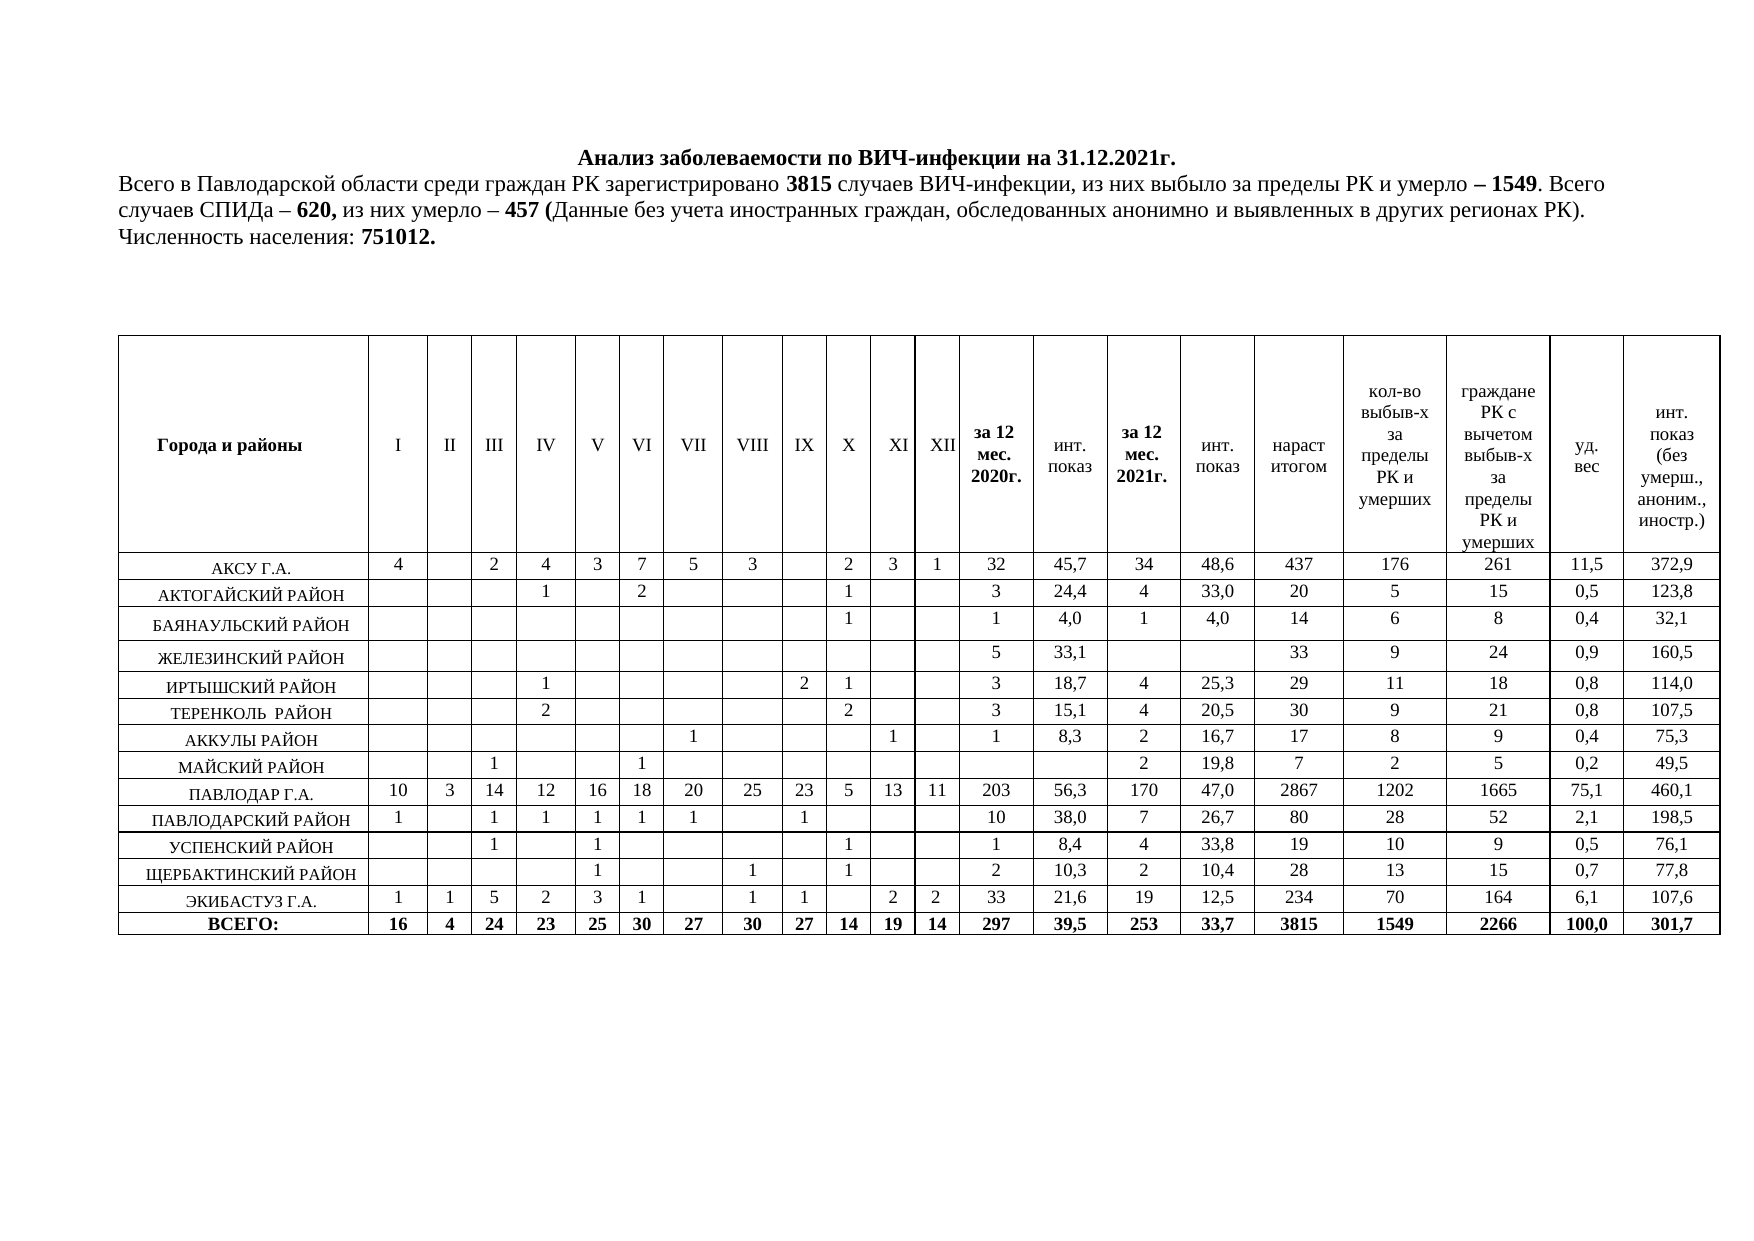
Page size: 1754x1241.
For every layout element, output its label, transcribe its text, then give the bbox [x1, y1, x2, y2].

table_cell [472, 859, 516, 885]
table_cell 261 [1447, 553, 1549, 579]
table_cell [576, 725, 619, 751]
table_cell 2 [871, 886, 914, 912]
table_cell [723, 699, 782, 724]
table_cell [664, 580, 722, 606]
table_header X [827, 336, 870, 552]
table_cell [517, 833, 575, 858]
table_cell 21,6 [1034, 886, 1107, 912]
table_cell 77,8 [1624, 859, 1719, 885]
table_cell 25 [576, 913, 619, 934]
table_cell 15,1 [1034, 699, 1107, 724]
table_cell 45,7 [1034, 553, 1107, 579]
table_cell 0,7 [1551, 859, 1623, 885]
table_cell [664, 859, 722, 885]
table_cell 16 [576, 779, 619, 805]
table_cell [576, 672, 619, 698]
table_cell 52 [1447, 806, 1549, 831]
table_cell 2 [517, 699, 575, 724]
table_cell 437 [1255, 553, 1343, 579]
table_cell [472, 607, 516, 640]
table_cell 26,7 [1181, 806, 1254, 831]
table_cell [916, 725, 959, 751]
table_cell 0,8 [1551, 699, 1623, 724]
table_cell [1034, 752, 1107, 778]
table_header III [472, 336, 516, 552]
table_cell 1665 [1447, 779, 1549, 805]
table_cell 32 [960, 553, 1033, 579]
table_cell 30 [1255, 699, 1343, 724]
table_cell [517, 641, 575, 671]
table_cell [723, 725, 782, 751]
table_cell 2 [827, 553, 870, 579]
table_cell 13 [871, 779, 914, 805]
table_cell 1 [472, 752, 516, 778]
table_cell [871, 752, 914, 778]
table_cell [783, 641, 826, 671]
table_cell [369, 833, 427, 858]
table_cell [783, 752, 826, 778]
table_cell ВСЕГО: [119, 913, 368, 934]
table_cell [827, 886, 870, 912]
table_cell 1 [472, 833, 516, 858]
table_cell 2,1 [1551, 806, 1623, 831]
table_cell 13 [1344, 859, 1446, 885]
table_cell 8 [1447, 607, 1549, 640]
table_cell 1 [576, 859, 619, 885]
table_cell [369, 752, 427, 778]
table_header VI [620, 336, 663, 552]
table_cell 5 [664, 553, 722, 579]
table_cell 10,3 [1034, 859, 1107, 885]
table_cell АКСУ Г.А. [119, 553, 368, 579]
table_cell 2867 [1255, 779, 1343, 805]
table_cell 253 [1108, 913, 1180, 934]
table_cell 14 [472, 779, 516, 805]
table_cell [428, 580, 471, 606]
table_cell 48,6 [1181, 553, 1254, 579]
table_header V [576, 336, 619, 552]
table_cell 27 [783, 913, 826, 934]
table_cell 4 [428, 913, 471, 934]
table_cell 123,8 [1624, 580, 1719, 606]
table_cell 1 [620, 752, 663, 778]
table_cell 1 [576, 833, 619, 858]
table_cell 15 [1447, 859, 1549, 885]
table_cell 28 [1255, 859, 1343, 885]
table_header XI [871, 336, 914, 552]
table_cell 3 [960, 699, 1033, 724]
table_cell [916, 672, 959, 698]
table_cell ИРТЫШСКИЙ РАЙОН [119, 672, 368, 698]
table_cell [369, 607, 427, 640]
table_cell [428, 607, 471, 640]
table_cell 0,5 [1551, 580, 1623, 606]
table_cell ТЕРЕНКОЛЬ РАЙОН [119, 699, 368, 724]
table_cell 4 [517, 553, 575, 579]
table_cell 29 [1255, 672, 1343, 698]
table_cell 0,4 [1551, 725, 1623, 751]
table_cell 2 [472, 553, 516, 579]
table_cell [871, 833, 914, 858]
table_cell 14 [916, 913, 959, 934]
table_cell 1 [723, 886, 782, 912]
table_cell 1 [369, 886, 427, 912]
table_cell [664, 886, 722, 912]
table_cell 2 [960, 859, 1033, 885]
table_cell 1 [576, 806, 619, 831]
table_cell 1 [428, 886, 471, 912]
table_cell 1 [827, 607, 870, 640]
table_cell 3 [960, 672, 1033, 698]
table_cell 297 [960, 913, 1033, 934]
table_cell 1 [369, 806, 427, 831]
table_cell [827, 806, 870, 831]
table_cell [783, 833, 826, 858]
table_cell [472, 725, 516, 751]
table_cell [428, 725, 471, 751]
table_cell 3 [428, 779, 471, 805]
table_cell 3 [960, 580, 1033, 606]
table_cell 1 [664, 725, 722, 751]
table_cell 1 [620, 806, 663, 831]
table_cell [517, 859, 575, 885]
table_cell [620, 859, 663, 885]
table_cell 16 [369, 913, 427, 934]
table_cell 1549 [1344, 913, 1446, 934]
table_cell [827, 725, 870, 751]
table_cell [472, 580, 516, 606]
table_cell АККУЛЫ РАЙОН [119, 725, 368, 751]
table_header I [369, 336, 427, 552]
table_cell 28 [1344, 806, 1446, 831]
table_cell [916, 752, 959, 778]
table_cell 5 [827, 779, 870, 805]
table_cell 16,7 [1181, 725, 1254, 751]
table_cell 8,4 [1034, 833, 1107, 858]
table_cell 70 [1344, 886, 1446, 912]
table_cell 1 [517, 806, 575, 831]
table_cell 1 [827, 859, 870, 885]
table_cell 7 [1255, 752, 1343, 778]
table_cell 9 [1447, 725, 1549, 751]
table_cell 3815 [1255, 913, 1343, 934]
table_cell 0,2 [1551, 752, 1623, 778]
table_cell 25,3 [1181, 672, 1254, 698]
table_cell [723, 607, 782, 640]
table_cell 23 [783, 779, 826, 805]
table_cell [783, 699, 826, 724]
table_cell 7 [1108, 806, 1180, 831]
table_cell 1 [871, 725, 914, 751]
table_cell [428, 699, 471, 724]
table_cell [871, 859, 914, 885]
table_cell 34 [1108, 553, 1180, 579]
table_cell [620, 833, 663, 858]
table_cell 11,5 [1551, 553, 1623, 579]
table_cell 2 [1108, 752, 1180, 778]
table_cell 4,0 [1181, 607, 1254, 640]
table_header II [428, 336, 471, 552]
table_cell [620, 607, 663, 640]
table_cell 8 [1344, 725, 1446, 751]
table_cell 17 [1255, 725, 1343, 751]
table_cell 1 [827, 672, 870, 698]
table_cell [428, 833, 471, 858]
table_header VII [664, 336, 722, 552]
table_cell 3 [871, 553, 914, 579]
table_cell 2 [827, 699, 870, 724]
table_cell [723, 833, 782, 858]
table_cell 11 [916, 779, 959, 805]
table_cell 75,3 [1624, 725, 1719, 751]
table_cell [620, 699, 663, 724]
table_cell [664, 752, 722, 778]
table_cell 372,9 [1624, 553, 1719, 579]
table_cell 18 [1447, 672, 1549, 698]
table_cell [517, 607, 575, 640]
subtitle Всего в Павлодарской области среди граждан РК зарегистрировано 3815 случаев ВИЧ-инфекции, из них выбыло за пределы РК и умерло – 1549. Всего случаев СПИДа – 620, из них умерло – 457 (Данные без учета иностранных граждан, обследованных анонимно и выявленных в других регионах РК). Численность населения: 751012. [118, 170, 1636, 249]
table_cell 2 [916, 886, 959, 912]
table_cell 27 [664, 913, 722, 934]
table_cell [783, 859, 826, 885]
table_cell [428, 752, 471, 778]
table_cell [576, 699, 619, 724]
table_cell [723, 641, 782, 671]
table_cell 10 [369, 779, 427, 805]
table_cell [783, 607, 826, 640]
table_cell 24,4 [1034, 580, 1107, 606]
table_cell [783, 553, 826, 579]
table_cell 2 [1344, 752, 1446, 778]
table_cell 5 [472, 886, 516, 912]
table_cell [664, 699, 722, 724]
table_cell [472, 641, 516, 671]
table_cell 4 [369, 553, 427, 579]
table_cell 0,9 [1551, 641, 1623, 671]
table_cell [1181, 641, 1254, 671]
table_cell [620, 725, 663, 751]
table_cell 1 [517, 580, 575, 606]
table_cell 4 [1108, 580, 1180, 606]
table_cell [576, 752, 619, 778]
table_cell ЭКИБАСТУЗ Г.А. [119, 886, 368, 912]
table_cell [664, 672, 722, 698]
table_cell 19 [1255, 833, 1343, 858]
table_cell 4,0 [1034, 607, 1107, 640]
table_cell 10,4 [1181, 859, 1254, 885]
table_cell 1 [783, 886, 826, 912]
table_cell 1 [916, 553, 959, 579]
table_cell 234 [1255, 886, 1343, 912]
table_cell [369, 725, 427, 751]
table_cell [916, 806, 959, 831]
table_cell 19,8 [1181, 752, 1254, 778]
table_cell 18 [620, 779, 663, 805]
table_cell [916, 607, 959, 640]
table_cell 21 [1447, 699, 1549, 724]
table_cell 23 [517, 913, 575, 934]
table_cell 18,7 [1034, 672, 1107, 698]
table_cell 0,4 [1551, 607, 1623, 640]
table_cell 9 [1344, 641, 1446, 671]
table_cell 14 [1255, 607, 1343, 640]
table_header IV [517, 336, 575, 552]
table_cell [428, 859, 471, 885]
table_cell 4 [1108, 672, 1180, 698]
table_cell [664, 641, 722, 671]
table_cell 24 [472, 913, 516, 934]
table_cell 114,0 [1624, 672, 1719, 698]
table_cell [871, 641, 914, 671]
table_cell [576, 580, 619, 606]
table_cell 75,1 [1551, 779, 1623, 805]
table_cell 1 [783, 806, 826, 831]
table_cell 5 [960, 641, 1033, 671]
table_cell [723, 752, 782, 778]
table_cell 33,8 [1181, 833, 1254, 858]
table_cell [783, 580, 826, 606]
table_cell 0,8 [1551, 672, 1623, 698]
table_cell 4 [1108, 833, 1180, 858]
table_header граждане РК с вычетом выбыв-х за пределы РК и умерших [1447, 336, 1549, 552]
table_cell 9 [1447, 833, 1549, 858]
table_cell [916, 833, 959, 858]
table_cell 5 [1447, 752, 1549, 778]
table_cell 1 [517, 672, 575, 698]
table_cell [871, 672, 914, 698]
table_cell 2 [1108, 859, 1180, 885]
table_cell 6,1 [1551, 886, 1623, 912]
table_cell 198,5 [1624, 806, 1719, 831]
table_cell [428, 806, 471, 831]
table_cell 20,5 [1181, 699, 1254, 724]
table_cell 1 [1108, 607, 1180, 640]
table_cell 11 [1344, 672, 1446, 698]
table_header инт. показ (без умерш., аноним., иностр.) [1624, 336, 1719, 552]
table_cell 203 [960, 779, 1033, 805]
table_cell 9 [1344, 699, 1446, 724]
table_cell 10 [960, 806, 1033, 831]
table_cell 3 [576, 886, 619, 912]
table_cell 38,0 [1034, 806, 1107, 831]
table_cell [472, 699, 516, 724]
table_cell [428, 672, 471, 698]
table_cell 30 [723, 913, 782, 934]
table_cell АКТОГАЙСКИЙ РАЙОН [119, 580, 368, 606]
table_cell [916, 641, 959, 671]
table_cell 56,3 [1034, 779, 1107, 805]
table_cell 8,3 [1034, 725, 1107, 751]
table_cell 5 [1344, 580, 1446, 606]
table_cell 2266 [1447, 913, 1549, 934]
table_cell 1 [960, 725, 1033, 751]
table_cell 1 [472, 806, 516, 831]
table_cell [369, 641, 427, 671]
table_cell 47,0 [1181, 779, 1254, 805]
table_cell 2 [620, 580, 663, 606]
table_cell 33 [1255, 641, 1343, 671]
table_cell [723, 806, 782, 831]
table_cell 33 [960, 886, 1033, 912]
table_cell [960, 752, 1033, 778]
table_cell 4 [1108, 699, 1180, 724]
table_cell 19 [871, 913, 914, 934]
table_header инт. показ [1181, 336, 1254, 552]
table_cell 3 [723, 553, 782, 579]
table_cell [871, 699, 914, 724]
table_header XII [916, 336, 959, 552]
table_header VIII [723, 336, 782, 552]
table_cell 301,7 [1624, 913, 1719, 934]
table_cell [620, 672, 663, 698]
table_cell 1 [960, 833, 1033, 858]
table_cell 32,1 [1624, 607, 1719, 640]
table_cell 20 [1255, 580, 1343, 606]
table_cell МАЙСКИЙ РАЙОН [119, 752, 368, 778]
table_cell 33,7 [1181, 913, 1254, 934]
table_cell [916, 580, 959, 606]
table_header за 12 мес. 2020г. [960, 336, 1033, 552]
table_cell 1202 [1344, 779, 1446, 805]
table_cell ПАВЛОДАР Г.А. [119, 779, 368, 805]
table_cell [871, 607, 914, 640]
table_cell 76,1 [1624, 833, 1719, 858]
table_cell 33,0 [1181, 580, 1254, 606]
table_cell 30 [620, 913, 663, 934]
table_cell [517, 752, 575, 778]
table_cell [827, 641, 870, 671]
table_cell 2 [783, 672, 826, 698]
table_cell [827, 752, 870, 778]
table_cell [620, 641, 663, 671]
table_cell [871, 580, 914, 606]
table_cell [369, 699, 427, 724]
table_cell [472, 672, 516, 698]
table_cell 15 [1447, 580, 1549, 606]
table_cell 10 [1344, 833, 1446, 858]
table_cell [428, 641, 471, 671]
table_header инт. показ [1034, 336, 1107, 552]
table_cell 12,5 [1181, 886, 1254, 912]
table_cell 460,1 [1624, 779, 1719, 805]
table_cell 33,1 [1034, 641, 1107, 671]
table_cell 1 [827, 833, 870, 858]
table_header Города и районы [119, 336, 368, 552]
table_cell 12 [517, 779, 575, 805]
title Анализ заболеваемости по ВИЧ-инфекции на 31.12.2021г. [118, 144, 1636, 170]
table_cell 1 [827, 580, 870, 606]
table_cell 1 [620, 886, 663, 912]
table_cell [664, 833, 722, 858]
table_cell [783, 725, 826, 751]
table_header нараст итогом [1255, 336, 1343, 552]
table_cell [369, 580, 427, 606]
table_cell [916, 699, 959, 724]
table_cell [664, 607, 722, 640]
table_cell УСПЕНСКИЙ РАЙОН [119, 833, 368, 858]
table_cell 39,5 [1034, 913, 1107, 934]
table_cell 7 [620, 553, 663, 579]
table_cell 25 [723, 779, 782, 805]
table_cell ПАВЛОДАРСКИЙ РАЙОН [119, 806, 368, 831]
table_cell 20 [664, 779, 722, 805]
table_cell БАЯНАУЛЬСКИЙ РАЙОН [119, 607, 368, 640]
table_cell 107,5 [1624, 699, 1719, 724]
table_cell 1 [664, 806, 722, 831]
table_cell 24 [1447, 641, 1549, 671]
table_cell 1 [723, 859, 782, 885]
table_cell 14 [827, 913, 870, 934]
table_cell [428, 553, 471, 579]
table_cell 49,5 [1624, 752, 1719, 778]
table_cell [871, 806, 914, 831]
table_cell [576, 641, 619, 671]
table_cell 100,0 [1551, 913, 1623, 934]
table_cell 1 [960, 607, 1033, 640]
table_cell 160,5 [1624, 641, 1719, 671]
table_cell [1108, 641, 1180, 671]
table_cell 170 [1108, 779, 1180, 805]
table_cell 2 [1108, 725, 1180, 751]
table_cell 2 [517, 886, 575, 912]
table_cell 164 [1447, 886, 1549, 912]
table_header за 12 мес. 2021г. [1108, 336, 1180, 552]
table_cell ЩЕРБАКТИНСКИЙ РАЙОН [119, 859, 368, 885]
table_cell [576, 607, 619, 640]
table_cell 0,5 [1551, 833, 1623, 858]
table_header уд. вес [1551, 336, 1623, 552]
table_cell 107,6 [1624, 886, 1719, 912]
table_header кол-во выбыв-х за пределы РК и умерших [1344, 336, 1446, 552]
table_cell [723, 580, 782, 606]
table_cell [723, 672, 782, 698]
table_cell 19 [1108, 886, 1180, 912]
table_cell ЖЕЛЕЗИНСКИЙ РАЙОН [119, 641, 368, 671]
table_header IX [783, 336, 826, 552]
table_cell 80 [1255, 806, 1343, 831]
table_cell [369, 859, 427, 885]
table_cell 176 [1344, 553, 1446, 579]
table_cell 3 [576, 553, 619, 579]
table_cell [517, 725, 575, 751]
table_cell 6 [1344, 607, 1446, 640]
table_cell [916, 859, 959, 885]
table_cell [369, 672, 427, 698]
